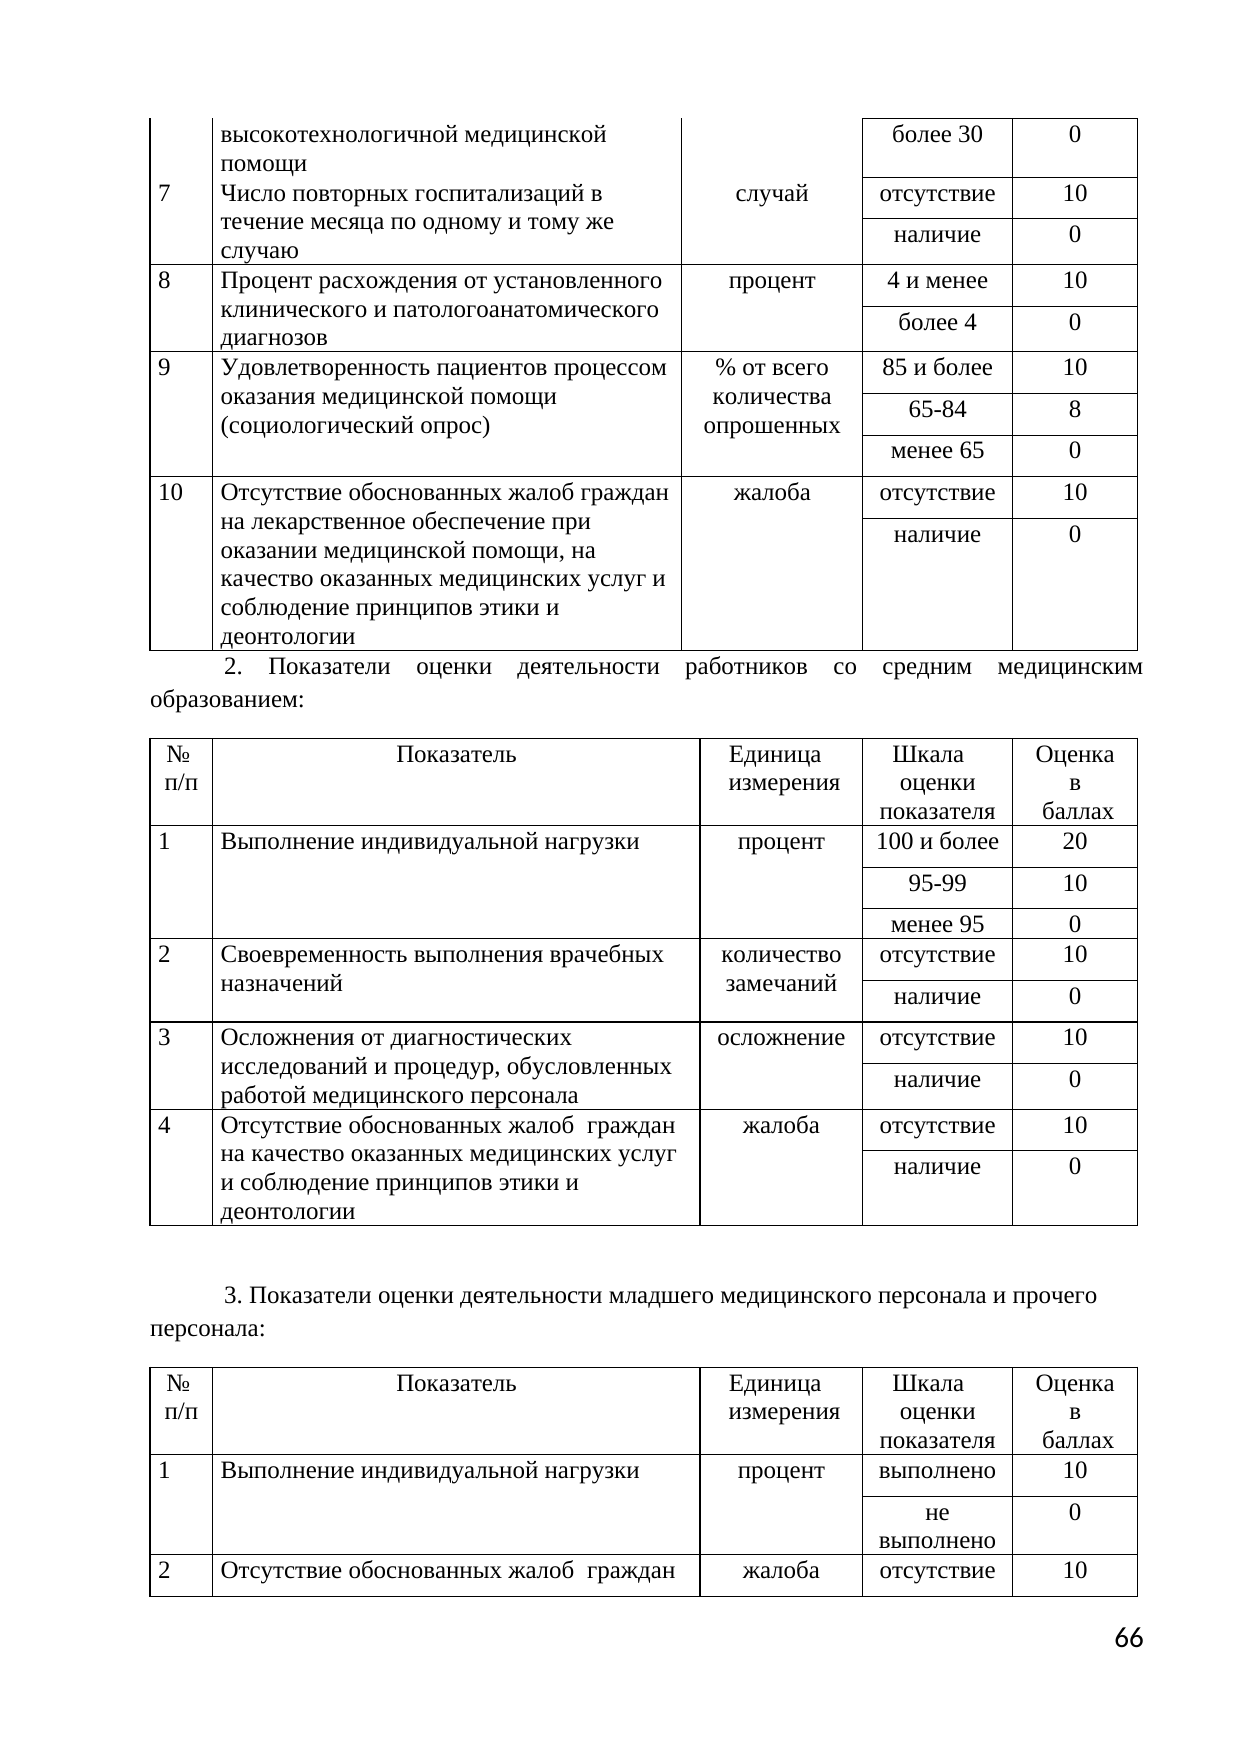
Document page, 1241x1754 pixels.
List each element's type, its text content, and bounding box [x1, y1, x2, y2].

table_cell отсутствие [863, 939, 1012, 980]
table_cell жалоба [701, 1555, 862, 1596]
table_cell отсутствие [863, 1023, 1012, 1063]
table_cell 0 [1013, 1497, 1137, 1554]
table_header Шкала оценки показателя [863, 1368, 1012, 1454]
table_cell 10 [1013, 1555, 1137, 1596]
table_header Единица измерения [701, 1368, 862, 1454]
table_cell отсутствие [863, 477, 1012, 518]
table_header Оценка в баллах [1013, 739, 1137, 825]
table_cell наличие [863, 219, 1012, 264]
table_cell не выполнено [863, 1497, 1012, 1554]
table_cell наличие [863, 1064, 1012, 1109]
table_cell 0 [1013, 519, 1137, 650]
table_cell отсутствие [863, 1110, 1012, 1150]
table_cell 8 [1013, 394, 1137, 434]
table_cell наличие [863, 1151, 1012, 1225]
table_cell 8 [151, 265, 212, 351]
table_header Единица измерения [701, 739, 862, 825]
table_cell Удовлетворенность пациентов процессом оказания медицинской помощи (социологический опрос) [213, 352, 681, 476]
table_cell 10 [1013, 868, 1137, 908]
table_cell 0 [1013, 1064, 1137, 1109]
table_cell 0 [1013, 981, 1137, 1021]
table_cell Выполнение индивидуальной нагрузки [213, 826, 699, 938]
table_cell 0 [1013, 1151, 1137, 1225]
table_cell 10 [1013, 1110, 1137, 1150]
table_cell 3 [151, 1023, 212, 1109]
table_cell 9 [151, 352, 212, 476]
table_cell 0 [1013, 119, 1137, 177]
table_cell 10 [1013, 1023, 1137, 1063]
table_cell Отсутствие обоснованных жалоб граждан на качество оказанных медицинских услуг и соблюдение принципов этики и деонтологии [213, 1110, 699, 1225]
table_cell 95-99 [863, 868, 1012, 908]
table_cell 10 [1013, 178, 1137, 218]
table_cell Отсутствие обоснованных жалоб граждан на лекарственное обеспечение при оказании медицинской помощи, на качество оказанных медицинских услуг и соблюдение принципов этики и деонтологии [213, 477, 681, 650]
table_cell менее 95 [863, 909, 1012, 938]
table_cell 1 [151, 1455, 212, 1554]
table_header Шкала оценки показателя [863, 739, 1012, 825]
table_cell отсутствие [863, 178, 1012, 218]
table_cell более 30 [863, 119, 1012, 177]
table_cell случай [682, 177, 862, 264]
table_header Показатель [213, 1368, 699, 1454]
table_cell 2 [151, 1555, 212, 1596]
table_cell выполнено [863, 1455, 1012, 1496]
table_cell 100 и более [863, 826, 1012, 867]
table_cell 10 [151, 477, 212, 650]
table_cell процент [701, 826, 862, 938]
table_cell 65-84 [863, 394, 1012, 434]
table_header Показатель [213, 739, 699, 825]
table_cell Осложнения от диагностических исследований и процедур, обусловленных работой медицинского персонала [213, 1023, 699, 1109]
table_cell процент [701, 1455, 862, 1554]
table_cell 20 [1013, 826, 1137, 867]
table_header № п/п [151, 1368, 212, 1454]
table_cell отсутствие [863, 1555, 1012, 1596]
table_cell менее 65 [863, 436, 1012, 476]
text 2. Показатели оценки деятельности работников со средним медицинским образованием: [150, 651, 1144, 713]
table_cell осложнение [701, 1023, 862, 1109]
table_cell 4 [151, 1110, 212, 1225]
table_cell Своевременность выполнения врачебных назначений [213, 939, 699, 1021]
table_cell 1 [151, 826, 212, 938]
table_cell 0 [1013, 219, 1137, 264]
table_cell 7 [151, 177, 212, 264]
table_cell наличие [863, 519, 1012, 650]
table_cell 85 и более [863, 352, 1012, 393]
table_cell 0 [1013, 436, 1137, 476]
table_header Оценка в баллах [1013, 1368, 1137, 1454]
table_cell процент [682, 265, 862, 351]
table_cell Процент расхождения от установленного клинического и патологоанатомического диагнозов [213, 265, 681, 351]
table_cell 10 [1013, 939, 1137, 980]
table_cell наличие [863, 981, 1012, 1021]
table_cell 10 [1013, 265, 1137, 306]
table_cell % от всего количества опрошенных [682, 352, 862, 476]
table_cell жалоба [701, 1110, 862, 1225]
table_cell 10 [1013, 1455, 1137, 1496]
table_cell 2 [151, 939, 212, 1021]
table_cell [213, 1555, 699, 1596]
table_cell 0 [1013, 909, 1137, 938]
table_cell более 4 [863, 307, 1012, 351]
table_cell Выполнение индивидуальной нагрузки [213, 1455, 699, 1554]
table_cell количество замечаний [701, 939, 862, 1021]
text 3. Показатели оценки деятельности младшего медицинского персонала и прочего персонала: [150, 1280, 1144, 1341]
table_cell жалоба [682, 477, 862, 650]
table_cell Число повторных госпитализаций в течение месяца по одному и тому же случаю [213, 177, 681, 264]
table_cell 4 и менее [863, 265, 1012, 306]
table_header № п/п [151, 739, 212, 825]
table_cell 10 [1013, 352, 1137, 393]
table_cell 0 [1013, 307, 1137, 351]
table_cell 10 [1013, 477, 1137, 518]
